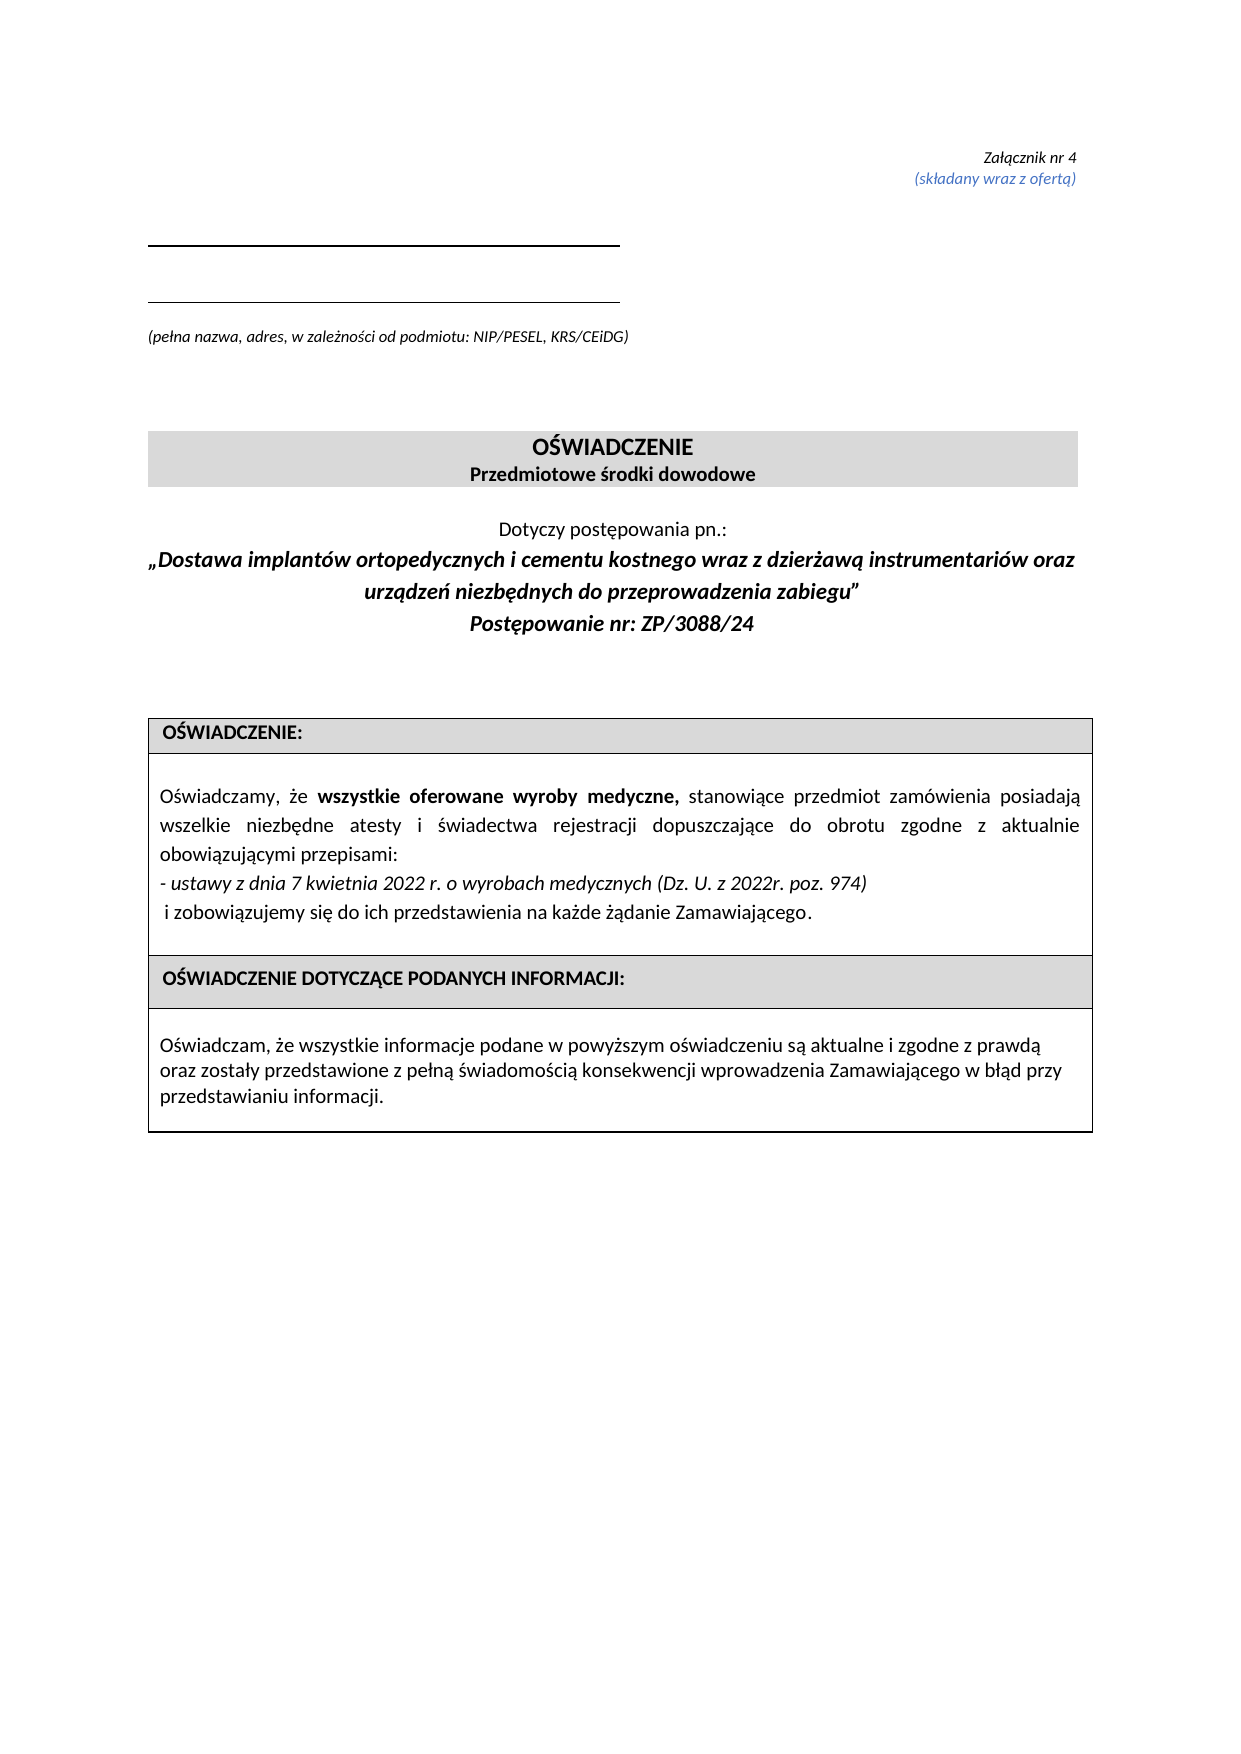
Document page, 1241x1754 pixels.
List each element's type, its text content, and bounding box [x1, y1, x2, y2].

table_header OŚWIADCZENIE: [149, 719, 1092, 753]
table_cell Oświadczam, że wszystkie informacje podane w powyższym oświadczeniu są aktualne i zgodne z prawdą oraz zostały przedstawione z pełną świadomością konsekwencji wprowadzenia Zamawiającego w błąd przy przedstawianiu informacji. [149, 1009, 1092, 1131]
text „Dostawa implantów ortopedycznych i cementu kostnego wraz z dzierżawą instrumentariów oraz urządzeń niezbędnych do przeprowadzenia zabiegu” [148, 545, 1078, 605]
text Załącznik nr 4 [148, 148, 1078, 168]
text (składany wraz z ofertą) [148, 168, 1078, 188]
text (pełna nazwa, adres, w zależności od podmiotu: NIP/PESEL, KRS/CEiDG) [148, 327, 1078, 347]
text OŚWIADCZENIE [148, 431, 1078, 461]
table_cell Oświadczamy, że wszystkie oferowane wyroby medyczne, stanowiące przedmiot zamówienia posiadają wszelkie niezbędne atesty i świadectwa rejestracji dopuszczające do obrotu zgodne z aktualnie obowiązującymi przepisami: - ustawy z dnia 7 kwietnia 2022 r. o wyrobach medycznych (Dz. U. z 2022r. poz. 974) i zobowiązujemy się do ich przedstawienia na każde żądanie Zamawiającego. [149, 754, 1092, 955]
text Przedmiotowe środki dowodowe [148, 461, 1078, 487]
text Postępowanie nr: ZP/3088/24 [148, 609, 1078, 637]
text Dotyczy postępowania pn.: [148, 516, 1078, 541]
table_cell OŚWIADCZENIE DOTYCZĄCE PODANYCH INFORMACJI: [149, 956, 1092, 1008]
